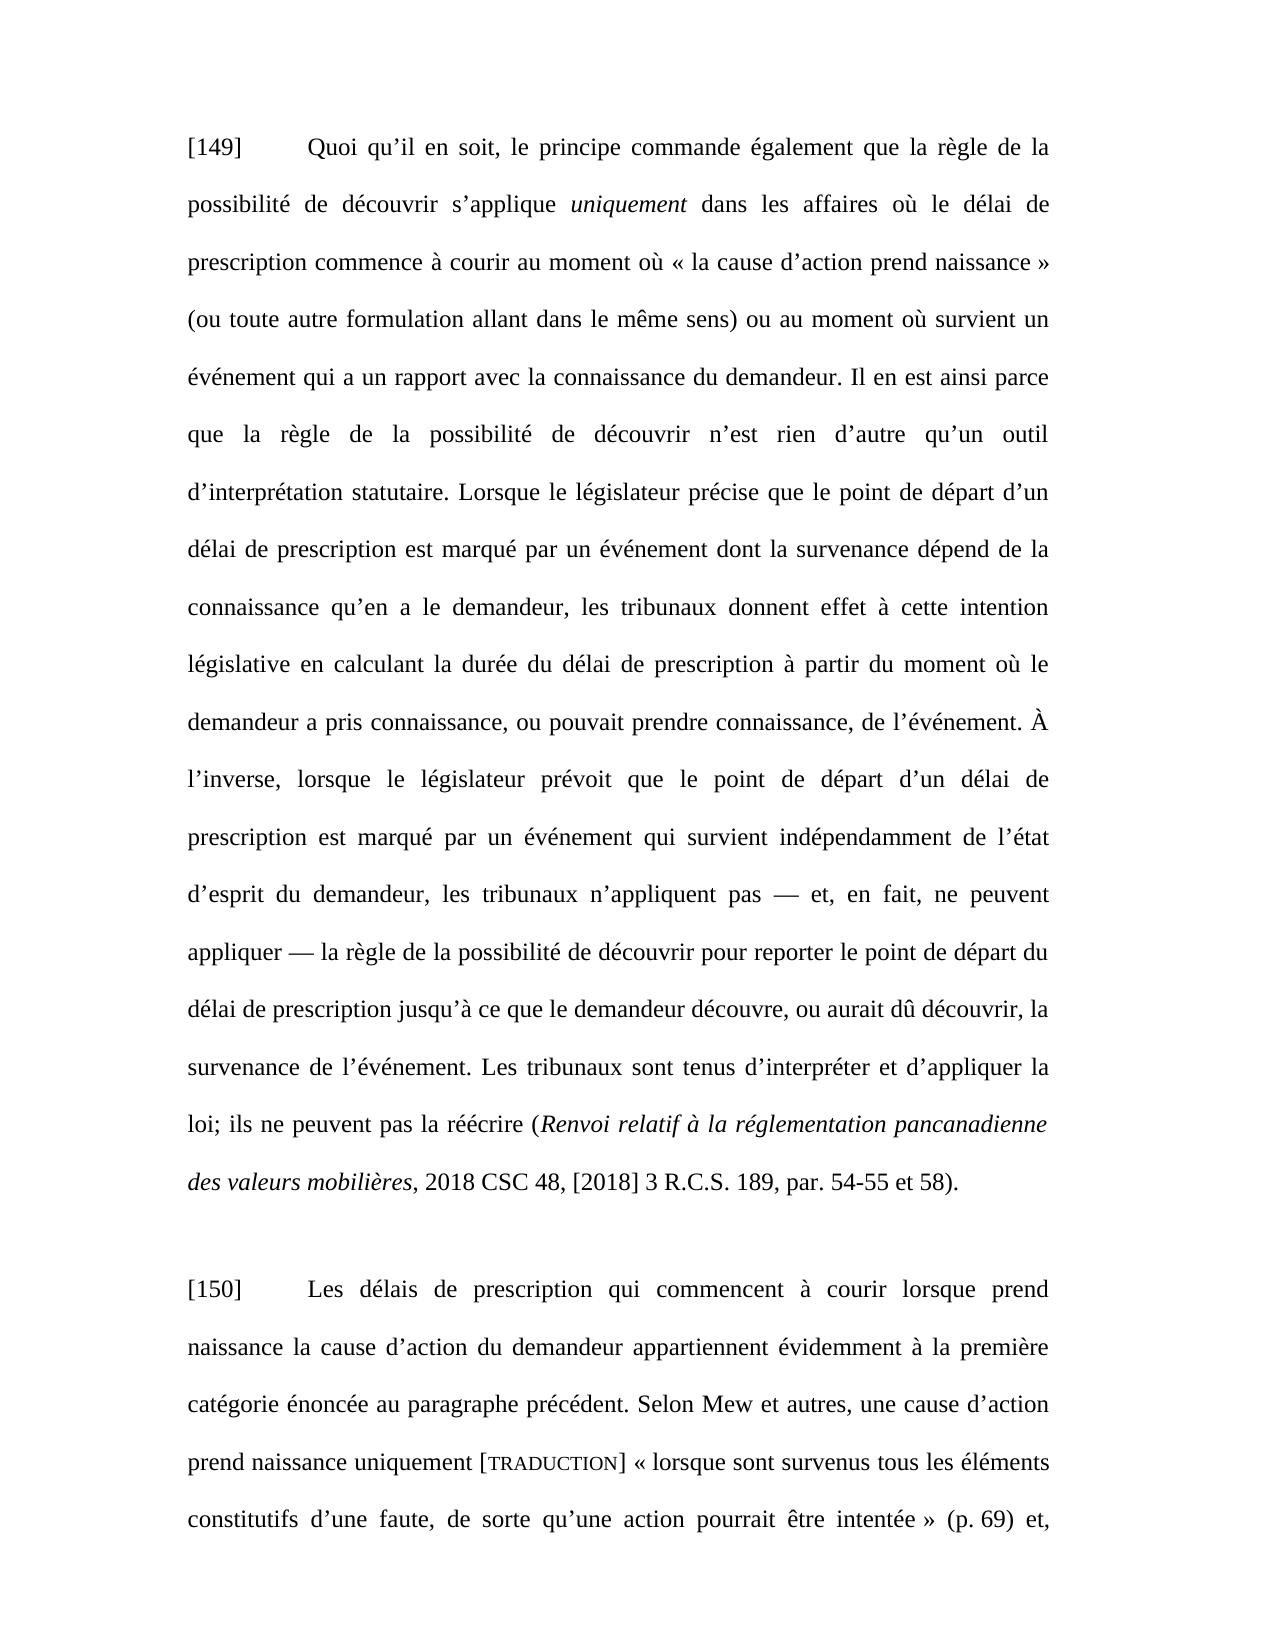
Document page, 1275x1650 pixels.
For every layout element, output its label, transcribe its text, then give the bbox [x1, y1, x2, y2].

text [187, 1274, 1050, 1533]
text Quoi qu’il en soit, le principe commande également que la règle de la possibilité de découvrir s’applique uniquement dans les affaires où le délai de prescription commence à courir au moment où « la cause d’action prend naissance » (ou toute autre formulation allant dans le même sens) ou au moment où survient un événement qui a un rapport avec la connaissance du demandeur. Il en est ainsi parce que la règle de la possibilité de découvrir n’est rien d’autre qu’un outil d’interprétation statutaire. Lorsque le législateur précise que le point de départ d’un délai de prescription est marqué par un événement dont la survenance dépend de la connaissance qu’en a le demandeur, les tribunaux donnent effet à cette intention législative en calculant la durée du délai de prescription à partir du moment où le demandeur a pris connaissance, ou pouvait prendre connaissance, de l’événement. À l’inverse, lorsque le législateur prévoit que le point de départ d’un délai de prescription est marqué par un événement qui survient indépendamment de l’état d’esprit du demandeur, les tribunaux n’appliquent pas — et, en fait, ne peuvent appliquer — la règle de la possibilité de découvrir pour reporter le point de départ du délai de prescription jusqu’à ce que le demandeur découvre, ou aurait dû découvrir, la survenance de l’événement. Les tribunaux sont tenus d’interpréter et d’appliquer la loi; ils ne peuvent pas la réécrire (Renvoi relatif à la réglementation pancanadienne des valeurs mobilières, 2018 CSC 48, [2018] 3 R.C.S. 189, par. 54-55 et 58). [187, 132, 1050, 1196]
